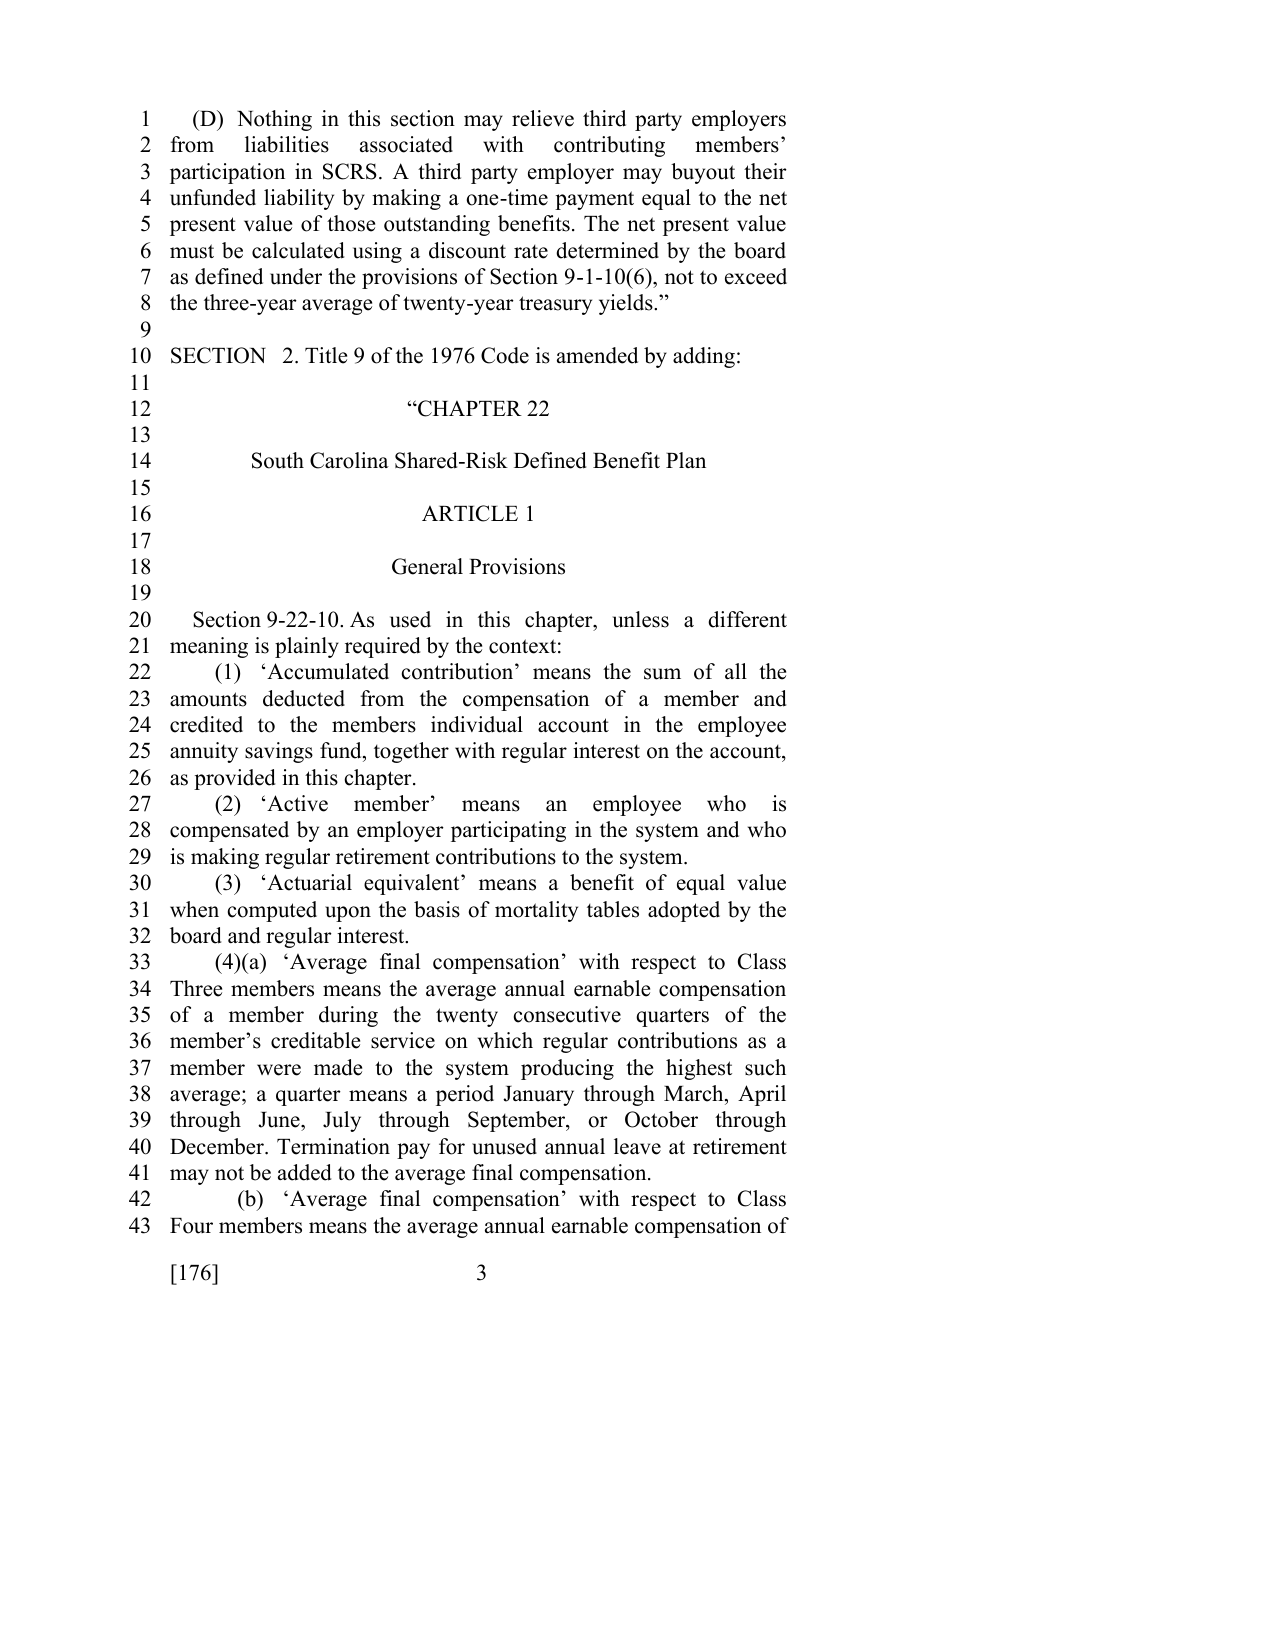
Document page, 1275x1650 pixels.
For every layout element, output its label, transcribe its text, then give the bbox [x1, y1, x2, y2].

text Section 9-22-10. As used in this chapter, unless a different meaning is plainly required by the context: [169, 606, 787, 658]
text (1) ‘Accumulated contribution’ means the sum of all the amounts deducted from the compensation of a member and credited to the members individual account in the employee annuity savings fund, together with regular interest on the account, as provided in this chapter. [169, 658, 787, 790]
text (3) ‘Actuarial equivalent’ means a benefit of equal value when computed upon the basis of mortality tables adopted by the board and regular interest. [169, 869, 787, 948]
text ARTICLE 1 [169, 500, 787, 527]
text South Carolina Shared-Risk Defined Benefit Plan [169, 448, 787, 474]
text (D) Nothing in this section may relieve third party employers from liabilities associated with contributing members’ participation in SCRS. A third party employer may buyout their unfunded liability by making a one-time payment equal to the net present value of those outstanding benefits. The net present value must be calculated using a discount rate determined by the board as defined under the provisions of Section 9-1-10(6), not to exceed the three-year average of twenty-year treasury yields.” [169, 105, 787, 316]
text SECTION 2. Title 9 of the 1976 Code is amended by adding: [169, 342, 787, 368]
text “CHAPTER 22 [169, 395, 787, 421]
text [169, 1186, 787, 1238]
text (4)(a) ‘Average final compensation’ with respect to Class Three members means the average annual earnable compensation of a member during the twenty consecutive quarters of the member’s creditable service on which regular contributions as a member were made to the system producing the highest such average; a quarter means a period January through March, April through June, July through September, or October through December. Termination pay for unused annual leave at retirement may not be added to the average final compensation. [169, 948, 787, 1186]
text (2) ‘Active member’ means an employee who is compensated by an employer participating in the system and who is making regular retirement contributions to the system. [169, 790, 787, 869]
text General Provisions [169, 553, 787, 579]
